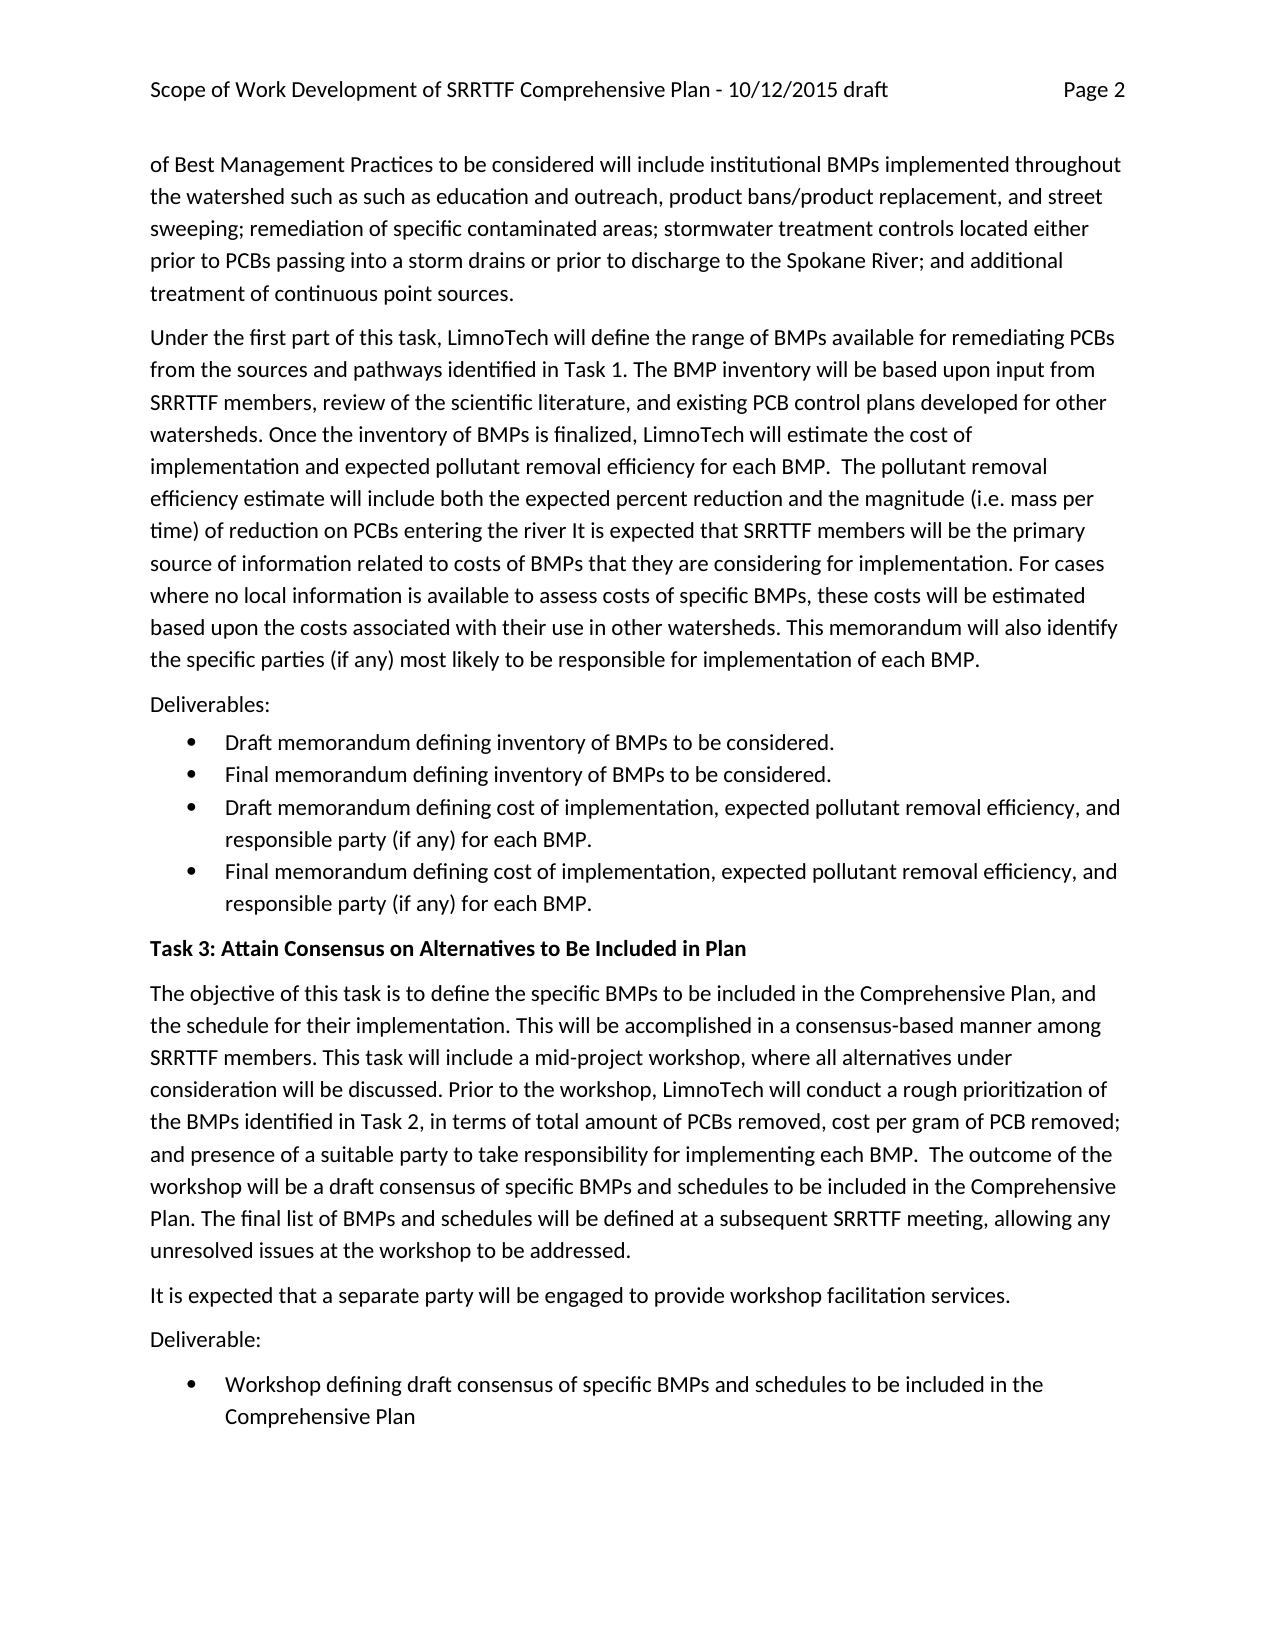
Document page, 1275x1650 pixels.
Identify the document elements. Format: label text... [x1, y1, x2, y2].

text It is expected that a separate party will be engaged to provide workshop facilitation services. [150, 1281, 1125, 1309]
text Task 3: Attain Consensus on Alternatives to Be Included in Plan [150, 934, 1125, 962]
list Draft memorandum defining cost of implementation, expected pollutant removal efficiency, and responsible party (if any) for each BMP. [187, 793, 1125, 853]
text Deliverable: [150, 1326, 1125, 1354]
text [150, 150, 1125, 307]
list Final memorandum defining inventory of BMPs to be considered. [187, 761, 1125, 789]
list Workshop defining draft consensus of specific BMPs and schedules to be included in the Comprehensive Plan [187, 1370, 1125, 1431]
text Deliverables: [150, 690, 1125, 718]
text The objective of this task is to define the specific BMPs to be included in the Comprehensive Plan, and the schedule for their implementation. This will be accomplished in a consensus-based manner among SRRTTF members. This task will include a mid-project workshop, where all alternatives under consideration will be discussed. Prior to the workshop, LimnoTech will conduct a rough prioritization of the BMPs identified in Task 2, in terms of total amount of PCBs removed, cost per gram of PCB removed; and presence of a suitable party to take responsibility for implementing each BMP. The outcome of the workshop will be a draft consensus of specific BMPs and schedules to be included in the Comprehensive Plan. The final list of BMPs and schedules will be defined at a subsequent SRRTTF meeting, allowing any unresolved issues at the workshop to be addressed. [150, 979, 1125, 1264]
list Draft memorandum defining inventory of BMPs to be considered. [187, 728, 1125, 756]
list Final memorandum defining cost of implementation, expected pollutant removal efficiency, and responsible party (if any) for each BMP. [187, 857, 1125, 917]
text Under the first part of this task, LimnoTech will define the range of BMPs available for remediating PCBs from the sources and pathways identified in Task 1. The BMP inventory will be based upon input from SRRTTF members, review of the scientific literature, and existing PCB control plans developed for other watersheds. Once the inventory of BMPs is finalized, LimnoTech will estimate the cost of implementation and expected pollutant removal efficiency for each BMP. The pollutant removal efficiency estimate will include both the expected percent reduction and the magnitude (i.e. mass per time) of reduction on PCBs entering the river It is expected that SRRTTF members will be the primary source of information related to costs of BMPs that they are considering for implementation. For cases where no local information is available to assess costs of specific BMPs, these costs will be estimated based upon the costs associated with their use in other watersheds. This memorandum will also identify the specific parties (if any) most likely to be responsible for implementation of each BMP. [150, 323, 1125, 673]
